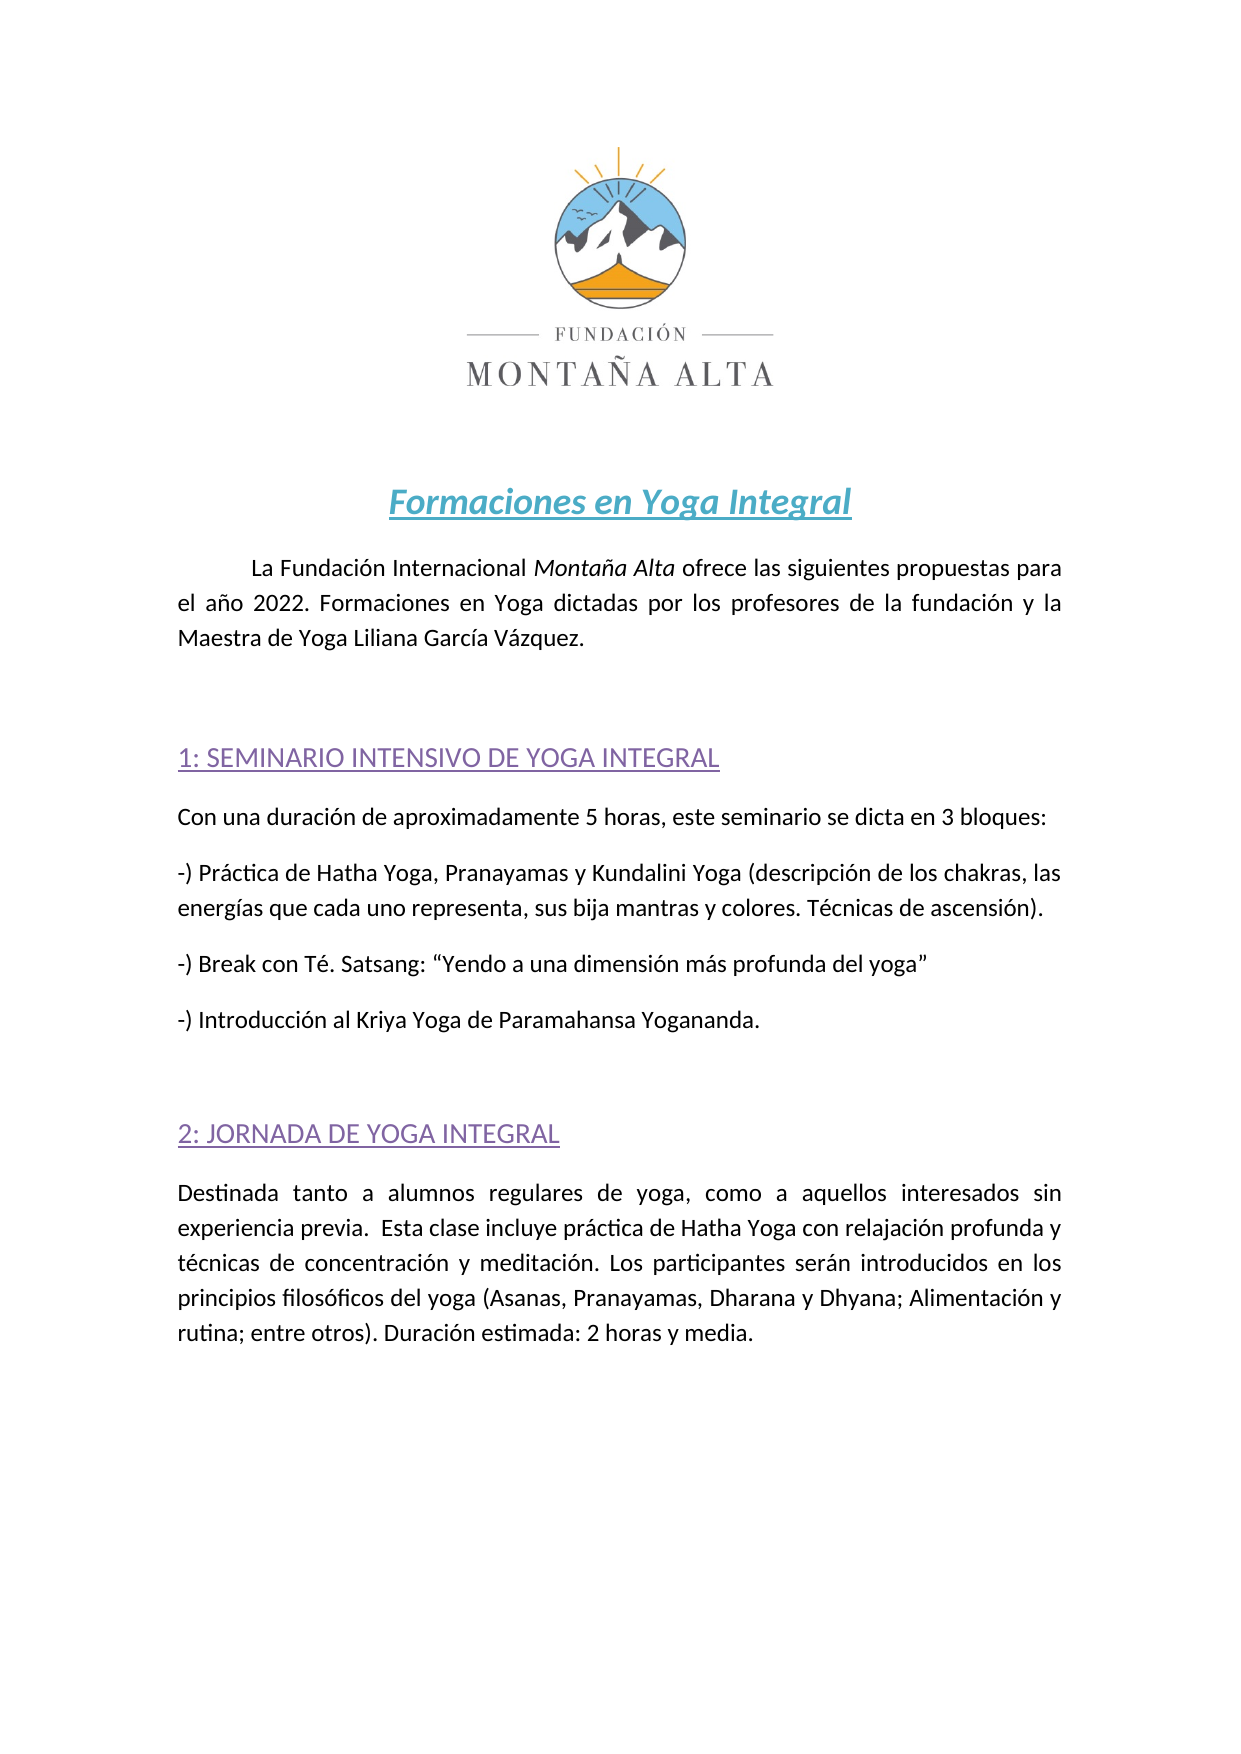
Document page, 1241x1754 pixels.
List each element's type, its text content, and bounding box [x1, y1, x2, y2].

text Destinada tanto a alumnos regulares de yoga, como a aquellos interesados sin experiencia previa. Esta clase incluye práctica de Hatha Yoga con relajación profunda y técnicas de concentración y meditación. Los participantes serán introducidos en los principios filosóficos del yoga (Asanas, Pranayamas, Dharana y Dhyana; Alimentación y rutina; entre otros). Duración estimada: 2 horas y media. [177, 1177, 1063, 1348]
text 1: SEMINARIO INTENSIVO DE YOGA INTEGRAL [177, 739, 1063, 775]
picture [466, 147, 774, 386]
text 2: JORNADA DE YOGA INTEGRAL [177, 1115, 1063, 1151]
text Con una duración de aproximadamente 5 horas, este seminario se dicta en 3 bloques: [177, 801, 1063, 832]
text -) Práctica de Hatha Yoga, Pranayamas y Kundalini Yoga (descripción de los chakras, las energías que cada uno representa, sus bija mantras y colores. Técnicas de ascensión). [177, 857, 1063, 923]
text -) Introducción al Kriya Yoga de Paramahansa Yogananda. [177, 1004, 1063, 1034]
text -) Break con Té. Satsang: “Yendo a una dimensión más profunda del yoga” [177, 948, 1063, 978]
text La Fundación Internacional Montaña Alta ofrece las siguientes propuestas para el año 2022. Formaciones en Yoga dictadas por los profesores de la fundación y la Maestra de Yoga Liliana García Vázquez. [177, 552, 1063, 652]
text Formaciones en Yoga Integral [177, 478, 1063, 524]
